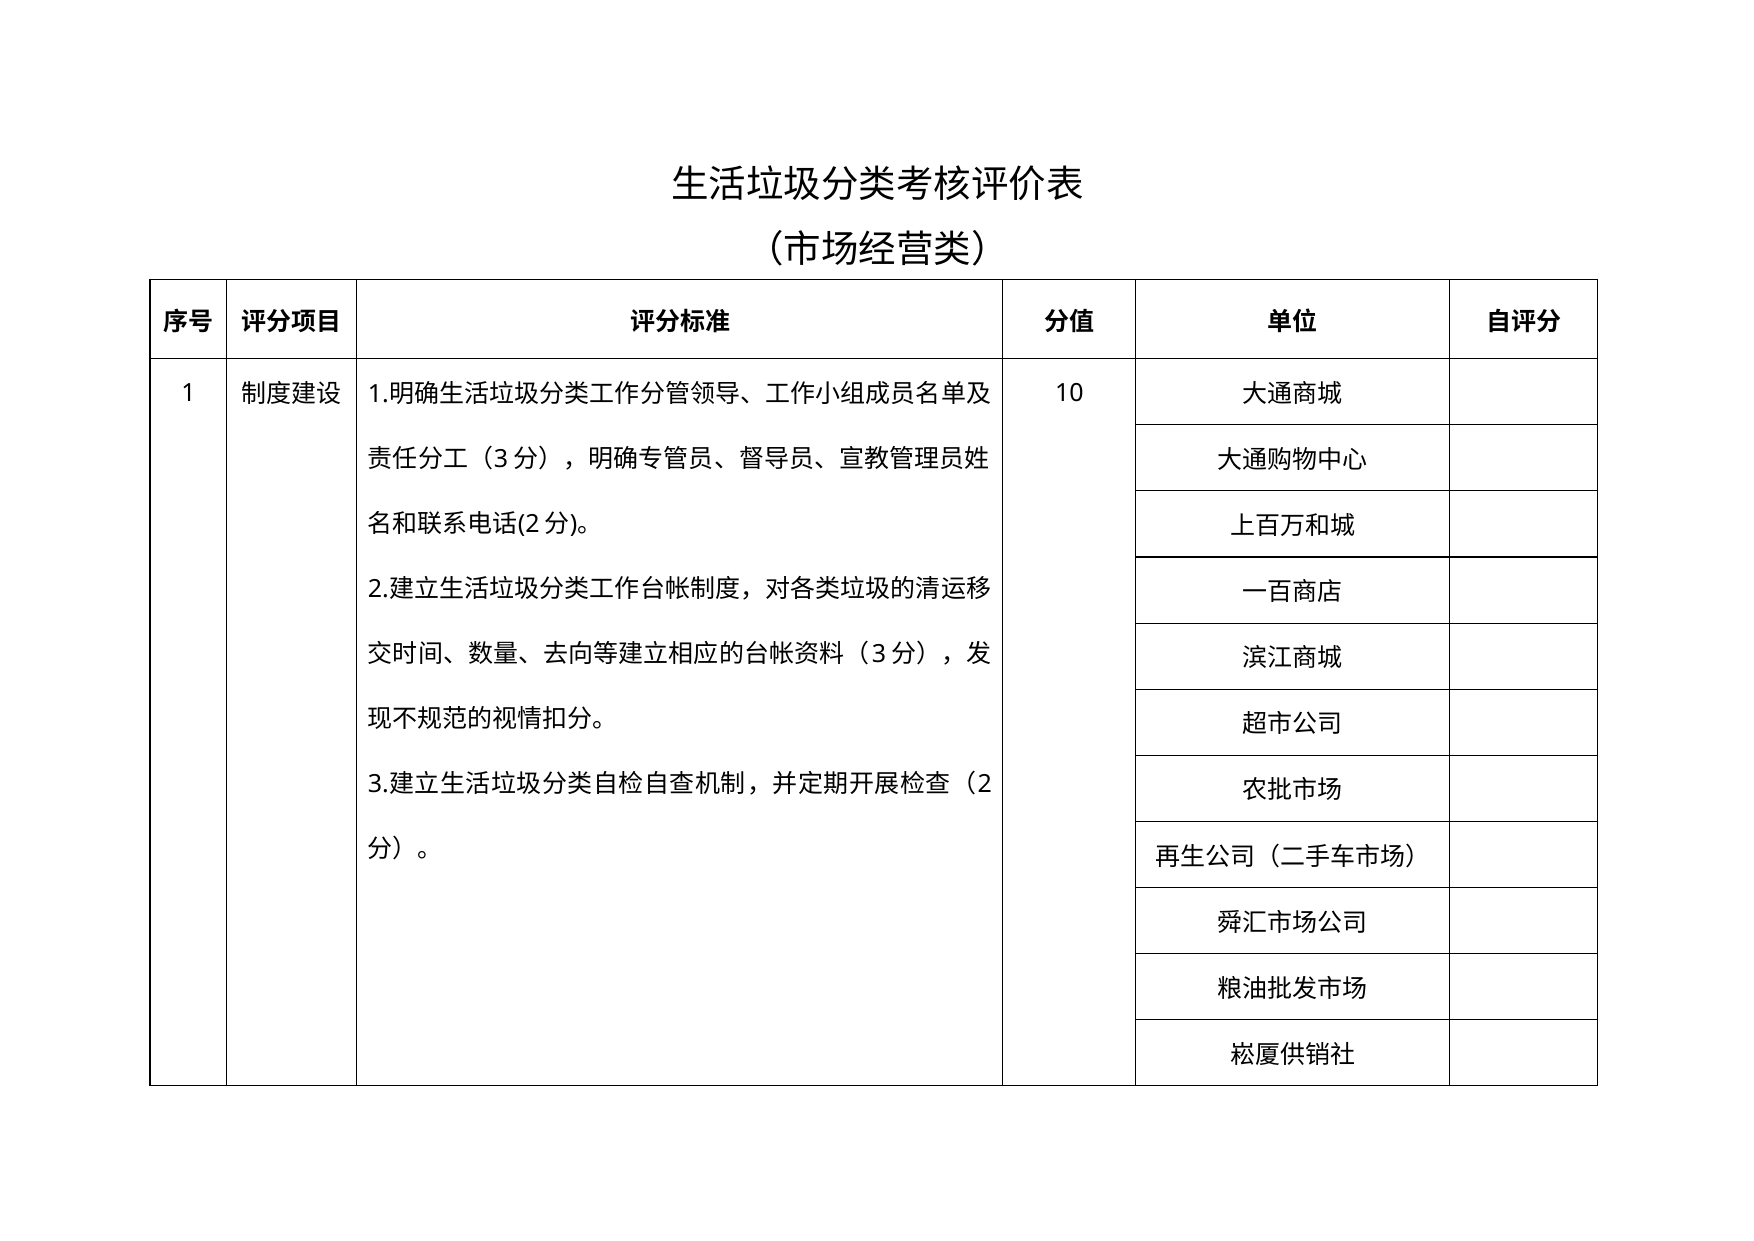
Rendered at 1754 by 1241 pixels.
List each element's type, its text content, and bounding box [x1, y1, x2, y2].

table_cell 制度建设 [227, 359, 356, 1085]
table_cell [1450, 756, 1597, 821]
table_cell 舜汇市场公司 [1136, 888, 1449, 953]
table_cell 上百万和城 [1136, 491, 1449, 556]
table_header 单位 [1136, 280, 1449, 358]
table_cell [1450, 491, 1597, 556]
table_cell [1450, 558, 1597, 622]
table_cell [1450, 822, 1597, 887]
table_cell [1450, 690, 1597, 754]
table_header 评分标准 [357, 280, 1002, 358]
table_cell [1450, 954, 1597, 1019]
table_cell 1.明确生活垃圾分类工作分管领导、工作小组成员名单及责任分工（3分），明确专管员、督导员、宣教管理员姓名和联系电话(2分)。 2.建立生活垃圾分类工作台帐制度，对各类垃圾的清运移交时间、数量、去向等建立相应的台帐资料（3分），发现不规范的视情扣分。 3.建立生活垃圾分类自检自查机制，并定期开展检查（2分）。 [357, 359, 1002, 1085]
table_cell 一百商店 [1136, 558, 1449, 622]
table_cell [1450, 888, 1597, 953]
table_cell 超市公司 [1136, 690, 1449, 754]
table_cell 崧厦供销社 [1136, 1020, 1449, 1085]
table_cell [1450, 1020, 1597, 1085]
table_cell 粮油批发市场 [1136, 954, 1449, 1019]
table_header 分值 [1003, 280, 1135, 358]
table_header 序号 [151, 280, 226, 358]
table_cell 10 [1003, 359, 1135, 1085]
table_header 自评分 [1450, 280, 1597, 358]
table_cell 大通购物中心 [1136, 425, 1449, 490]
table_cell 1 [151, 359, 226, 1085]
table_cell [1450, 359, 1597, 424]
table_header 评分项目 [227, 280, 356, 358]
table_cell 滨江商城 [1136, 624, 1449, 688]
table_cell 农批市场 [1136, 756, 1449, 821]
table_cell 再生公司（二手车市场） [1136, 822, 1449, 887]
text 生活垃圾分类考核评价表 [150, 149, 1604, 214]
table_cell [1450, 624, 1597, 688]
text （市场经营类） [150, 214, 1604, 279]
table_cell 大通商城 [1136, 359, 1449, 424]
table_cell [1450, 425, 1597, 490]
